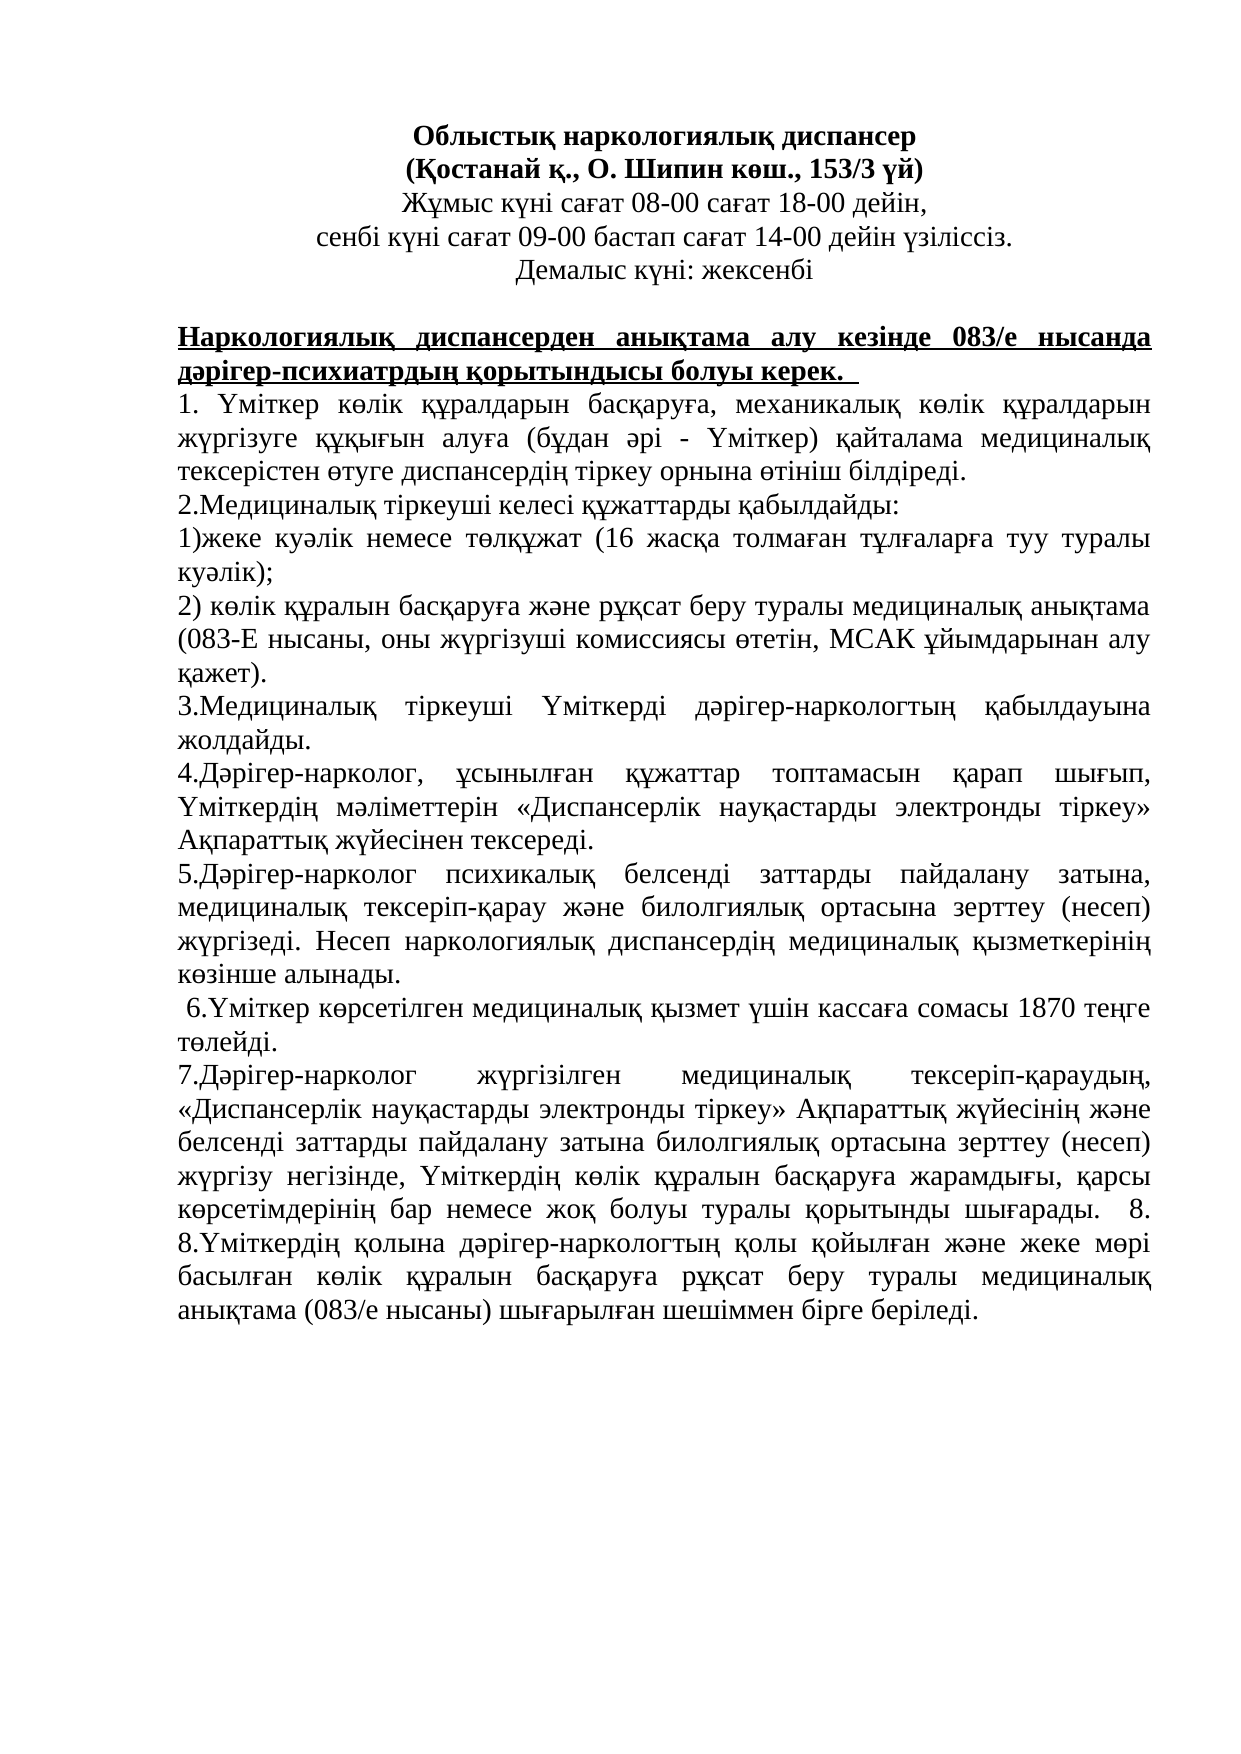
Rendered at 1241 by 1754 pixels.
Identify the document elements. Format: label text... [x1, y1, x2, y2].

text сенбі күні сағат 09-00 бастап сағат 14-00 дейін үзіліссіз. [177, 219, 1152, 252]
text 1)жеке куәлік немесе төлқұжат (16 жасқа толмаған тұлғаларға туу туралы куәлік); [177, 521, 1152, 588]
text Облыстық наркологиялық диспансер [177, 118, 1152, 152]
text Наркологиялық диспансерден анықтама алу кезінде 083/е нысанда дәрігер-психиатрдың қорытындысы болуы керек. [177, 349, 1152, 386]
text 6.Үміткер көрсетілген медициналық қызмет үшін кассаға сомасы 1870 теңге төлейді. [177, 990, 1152, 1057]
text 1. Үміткер көлік құралдарын басқаруға, механикалық көлік құралдарын жүргізуге құқығын алуға (бұдан әрі - Үміткер) қайталама медициналық тексерістен өтуге диспансердің тіркеу орнына өтініш білдіреді. [177, 386, 1152, 487]
text (Қостанай қ., О. Шипин көш., 153/3 үй) [177, 152, 1152, 185]
text 2) көлік құралын басқаруға және рұқсат беру туралы медициналық анықтама (083-Е нысаны, оны жүргізуші комиссиясы өтетін, МСАК ұйымдарынан алу қажет). [177, 588, 1152, 688]
text Наркологиялық диспансерден анықтама алу кезінде 083/е нысанда дәрігер-психиатрдың қорытындысы болуы керек. [177, 319, 1152, 348]
text 3.Медициналық тіркеуші Үміткерді дәрігер-наркологтың қабылдауына жолдайды. [177, 688, 1152, 755]
text 4.Дәрігер-нарколог, ұсынылған құжаттар топтамасын қарап шығып, Үміткердің мәліметтерін «Диспансерлік науқастарды электронды тіркеу» Ақпараттық жүйесінен тексереді. [177, 755, 1152, 856]
text 2.Медициналық тіркеуші келесі құжаттарды қабылдайды: [177, 487, 1152, 521]
text 7.Дәрігер-нарколог жүргізілген медициналық тексеріп-қараудың, «Диспансерлік науқастарды электронды тіркеу» Ақпараттық жүйесінің және белсенді заттарды пайдалану затына билолгиялық ортасына зерттеу (несеп) жүргізу негізінде, Үміткердің көлік құралын басқаруға жарамдығы, қарсы көрсетімдерінің бар немесе жоқ болуы туралы қорытынды шығарады. 8. 8.Үміткердің қолына дәрігер-наркологтың қолы қойылған және жеке мөрі басылған көлік құралын басқаруға рұқсат беру туралы медициналық анықтама (083/е нысаны) шығарылған шешіммен бірге беріледі. [177, 1057, 1152, 1326]
text Демалыс күні: жексенбі [177, 252, 1152, 286]
text 5.Дәрігер-нарколог психикалық белсенді заттарды пайдалану затына, медициналық тексеріп-қарау және билолгиялық ортасына зерттеу (несеп) жүргізеді. Несеп наркологиялық диспансердің медициналық қызметкерінің көзінше алынады. [177, 856, 1152, 990]
text Жұмыс күні сағат 08-00 сағат 18-00 дейін, [177, 185, 1152, 219]
